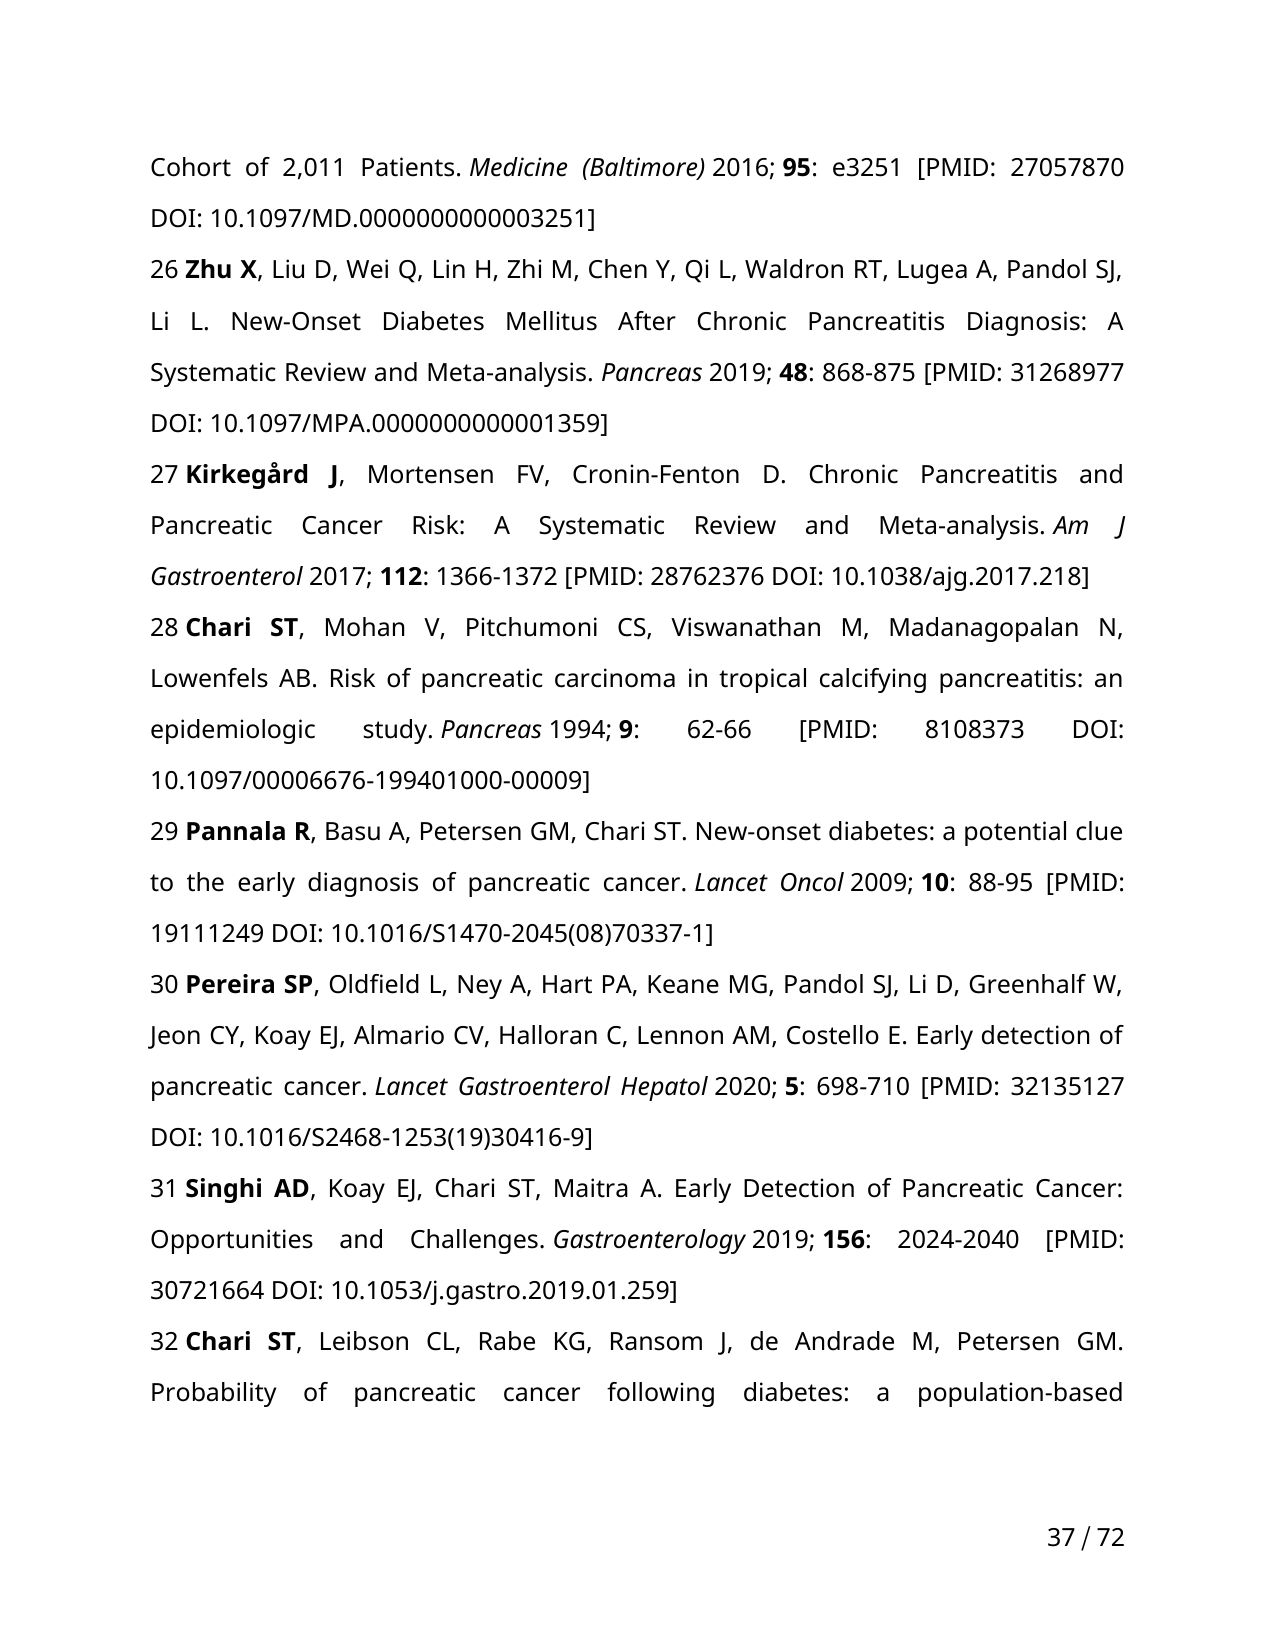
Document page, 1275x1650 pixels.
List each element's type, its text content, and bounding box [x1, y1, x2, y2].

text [150, 1324, 1125, 1409]
text 27 Kirkegård J, Mortensen FV, Cronin-Fenton D. Chronic Pancreatitis and Pancreatic Cancer Risk: A Systematic Review and Meta-analysis. Am J Gastroenterol 2017; 112: 1366-1372 [PMID: 28762376 DOI: 10.1038/ajg.2017.218] [150, 456, 1125, 592]
text 26 Zhu X, Liu D, Wei Q, Lin H, Zhi M, Chen Y, Qi L, Waldron RT, Lugea A, Pandol SJ, Li L. New-Onset Diabetes Mellitus After Chronic Pancreatitis Diagnosis: A Systematic Review and Meta-analysis. Pancreas 2019; 48: 868-875 [PMID: 31268977 DOI: 10.1097/MPA.0000000000001359] [150, 252, 1125, 439]
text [150, 150, 1125, 235]
text 29 Pannala R, Basu A, Petersen GM, Chari ST. New-onset diabetes: a potential clue to the early diagnosis of pancreatic cancer. Lancet Oncol 2009; 10: 88-95 [PMID: 19111249 DOI: 10.1016/S1470-2045(08)70337-1] [150, 813, 1125, 950]
text 31 Singhi AD, Koay EJ, Chari ST, Maitra A. Early Detection of Pancreatic Cancer: Opportunities and Challenges. Gastroenterology 2019; 156: 2024-2040 [PMID: 30721664 DOI: 10.1053/j.gastro.2019.01.259] [150, 1171, 1125, 1307]
text 28 Chari ST, Mohan V, Pitchumoni CS, Viswanathan M, Madanagopalan N, Lowenfels AB. Risk of pancreatic carcinoma in tropical calcifying pancreatitis: an epidemiologic study. Pancreas 1994; 9: 62-66 [PMID: 8108373 DOI: 10.1097/00006676-199401000-00009] [150, 609, 1125, 797]
text 30 Pereira SP, Oldfield L, Ney A, Hart PA, Keane MG, Pandol SJ, Li D, Greenhalf W, Jeon CY, Koay EJ, Almario CV, Halloran C, Lennon AM, Costello E. Early detection of pancreatic cancer. Lancet Gastroenterol Hepatol 2020; 5: 698-710 [PMID: 32135127 DOI: 10.1016/S2468-1253(19)30416-9] [150, 967, 1125, 1154]
